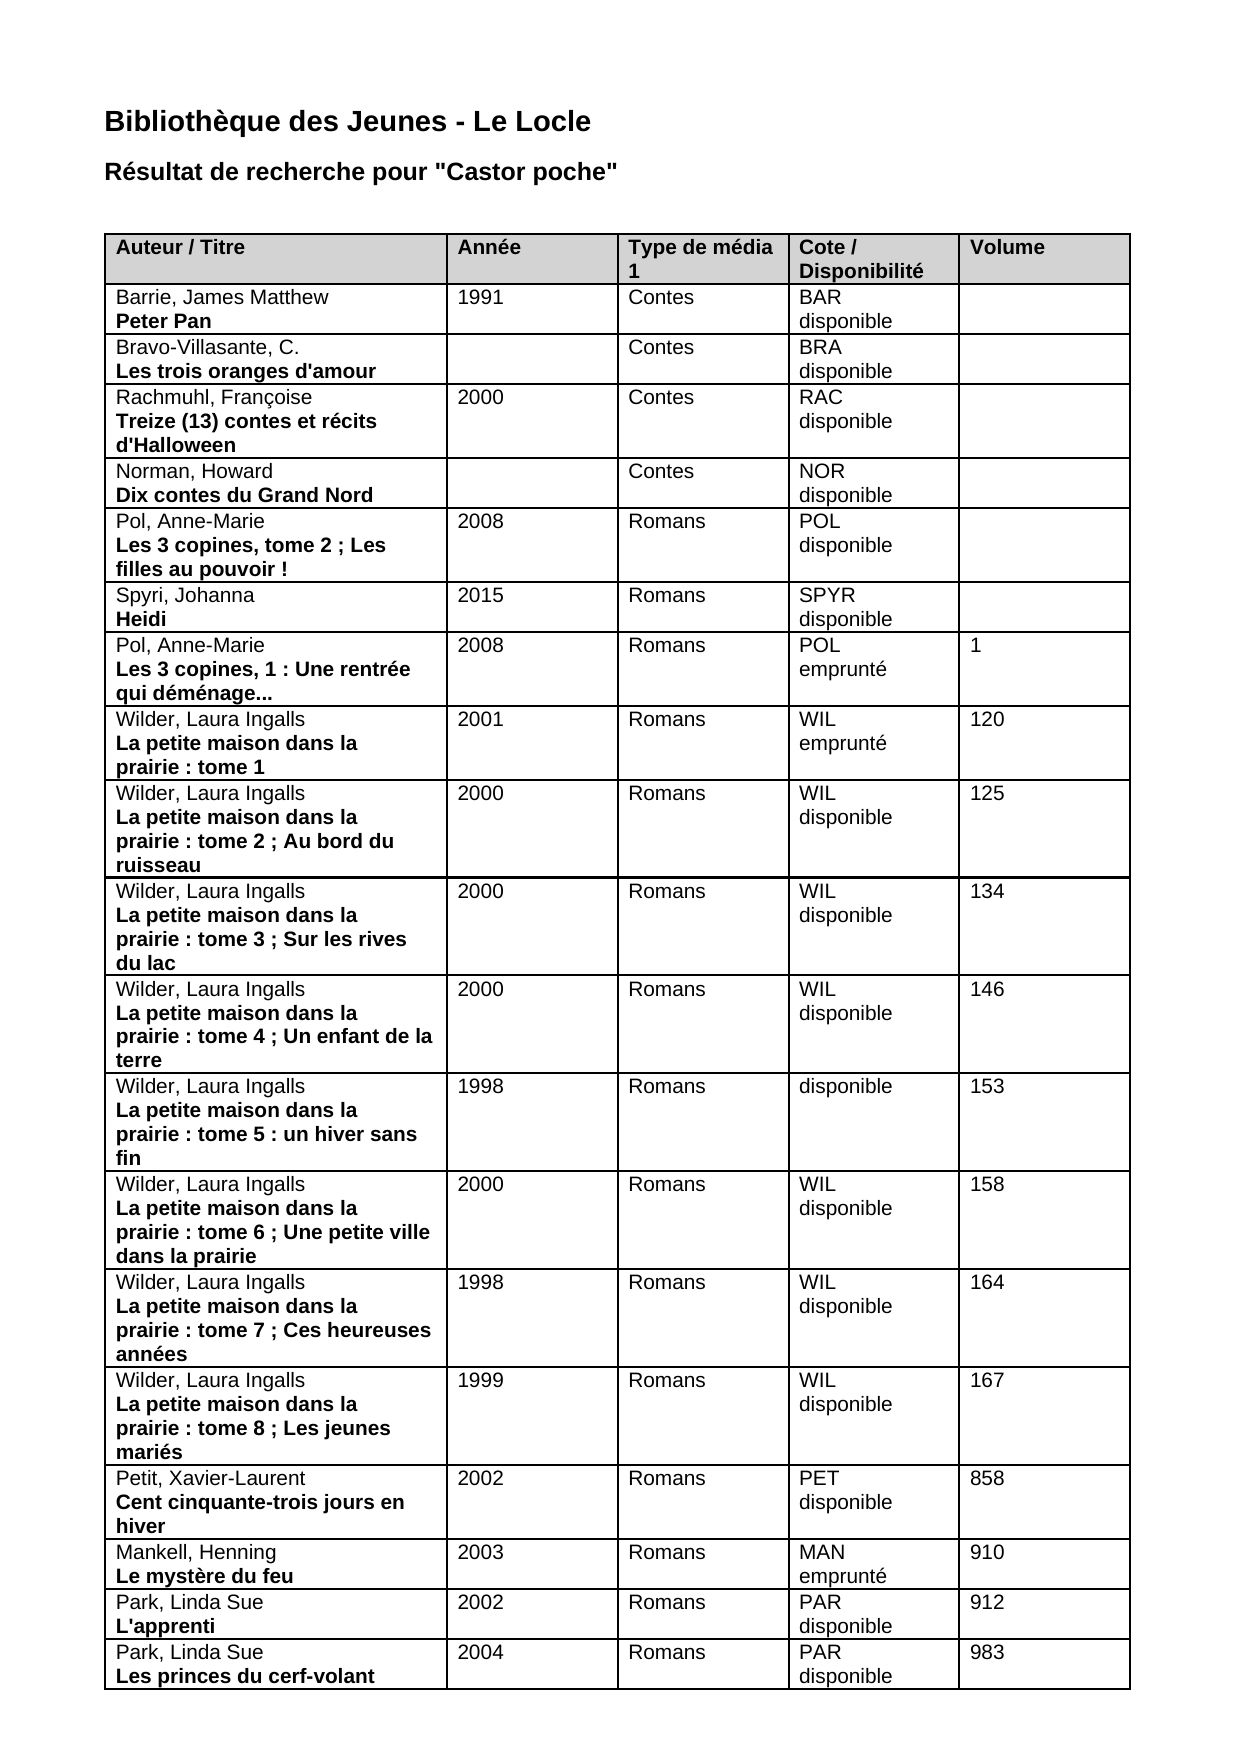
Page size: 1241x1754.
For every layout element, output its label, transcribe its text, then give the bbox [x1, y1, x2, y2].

table_cell Wilder, Laura Ingalls La petite maison dans la prairie : tome 8 ; Les jeunes mariés [106, 1368, 446, 1464]
table_cell WIL disponible [790, 976, 958, 1072]
table_cell WIL disponible [790, 1270, 958, 1366]
table_header Année [448, 235, 617, 283]
table_cell PET disponible [790, 1466, 958, 1538]
table_cell POL emprunté [790, 633, 958, 704]
table_cell 2002 [448, 1590, 617, 1638]
table_cell Wilder, Laura Ingalls La petite maison dans la prairie : tome 7 ; Ces heureuses années [106, 1270, 446, 1366]
table_cell 1 [960, 633, 1129, 704]
table_header Cote / Disponibilité [790, 235, 958, 283]
table_cell 2002 [448, 1466, 617, 1538]
table_cell Romans [619, 633, 788, 704]
table_header Type de média 1 [619, 235, 788, 283]
table_cell Contes [619, 335, 788, 383]
table_cell 2003 [448, 1540, 617, 1588]
table_cell Bravo-Villasante, C. Les trois oranges d'amour [106, 335, 446, 383]
table_cell [960, 285, 1129, 333]
table_cell Wilder, Laura Ingalls La petite maison dans la prairie : tome 3 ; Sur les rives du lac [106, 879, 446, 974]
table_cell 2000 [448, 976, 617, 1072]
table_cell PAR disponible [790, 1590, 958, 1638]
table_cell 153 [960, 1074, 1129, 1170]
table_cell Wilder, Laura Ingalls La petite maison dans la prairie : tome 5 : un hiver sans fin [106, 1074, 446, 1170]
table_cell 146 [960, 976, 1129, 1072]
table_cell Romans [619, 707, 788, 778]
table_cell WIL disponible [790, 1172, 958, 1268]
table_cell [960, 335, 1129, 383]
table_cell 1991 [448, 285, 617, 333]
table_cell Romans [619, 509, 788, 581]
table_cell 2008 [448, 633, 617, 704]
table_cell Romans [619, 583, 788, 631]
table_cell 2000 [448, 879, 617, 974]
table_cell Norman, Howard Dix contes du Grand Nord [106, 459, 446, 507]
table_cell SPYR disponible [790, 583, 958, 631]
table_cell Romans [619, 1172, 788, 1268]
table_cell [448, 459, 617, 507]
table_cell PAR disponible [790, 1640, 958, 1688]
table_cell Petit, Xavier-Laurent Cent cinquante-trois jours en hiver [106, 1466, 446, 1538]
table_cell Romans [619, 1640, 788, 1688]
table_cell Contes [619, 385, 788, 457]
table_cell 2000 [448, 385, 617, 457]
table_cell 1998 [448, 1270, 617, 1366]
table_cell BRA disponible [790, 335, 958, 383]
table_cell [960, 509, 1129, 581]
table_cell 134 [960, 879, 1129, 974]
table_cell MAN emprunté [790, 1540, 958, 1588]
table_cell Romans [619, 879, 788, 974]
table_cell Barrie, James Matthew Peter Pan [106, 285, 446, 333]
table_cell Romans [619, 1466, 788, 1538]
table_cell Wilder, Laura Ingalls La petite maison dans la prairie : tome 2 ; Au bord du ruisseau [106, 781, 446, 876]
table_cell Romans [619, 1590, 788, 1638]
table_cell Wilder, Laura Ingalls La petite maison dans la prairie : tome 6 ; Une petite ville dans la prairie [106, 1172, 446, 1268]
table_cell Spyri, Johanna Heidi [106, 583, 446, 631]
table_cell WIL disponible [790, 1368, 958, 1464]
table_cell RAC disponible [790, 385, 958, 457]
table_cell Park, Linda Sue L'apprenti [106, 1590, 446, 1638]
table_cell Contes [619, 459, 788, 507]
table_cell Romans [619, 1074, 788, 1170]
table_cell [960, 385, 1129, 457]
table_cell 1999 [448, 1368, 617, 1464]
table_cell 2015 [448, 583, 617, 631]
table_cell 2004 [448, 1640, 617, 1688]
table_cell 167 [960, 1368, 1129, 1464]
table_header Volume [960, 235, 1129, 283]
table_cell WIL disponible [790, 781, 958, 876]
table_cell Romans [619, 1368, 788, 1464]
table_cell Contes [619, 285, 788, 333]
table_cell Romans [619, 976, 788, 1072]
table_cell NOR disponible [790, 459, 958, 507]
table_cell Wilder, Laura Ingalls La petite maison dans la prairie : tome 4 ; Un enfant de la terre [106, 976, 446, 1072]
table_cell Pol, Anne-Marie Les 3 copines, tome 2 ; Les filles au pouvoir ! [106, 509, 446, 581]
table_cell 125 [960, 781, 1129, 876]
table_cell Pol, Anne-Marie Les 3 copines, 1 : Une rentrée qui déménage... [106, 633, 446, 704]
table_cell Romans [619, 1540, 788, 1588]
table_cell 983 [960, 1640, 1129, 1688]
table_cell [960, 583, 1129, 631]
table_cell 164 [960, 1270, 1129, 1366]
table_cell 858 [960, 1466, 1129, 1538]
table_cell 2000 [448, 1172, 617, 1268]
table_cell 1998 [448, 1074, 617, 1170]
table_cell WIL disponible [790, 879, 958, 974]
table_cell [960, 459, 1129, 507]
table_cell 120 [960, 707, 1129, 778]
table_cell POL disponible [790, 509, 958, 581]
table_cell WIL emprunté [790, 707, 958, 778]
table_cell disponible [790, 1074, 958, 1170]
table_cell Romans [619, 781, 788, 876]
table_cell 2008 [448, 509, 617, 581]
table_cell Wilder, Laura Ingalls La petite maison dans la prairie : tome 1 [106, 707, 446, 778]
text Résultat de recherche pour "Castor poche" [104, 156, 1136, 185]
table_header Auteur / Titre [106, 235, 446, 283]
table_cell Romans [619, 1270, 788, 1366]
table_cell 912 [960, 1590, 1129, 1638]
table_cell [448, 335, 617, 383]
table_cell 2000 [448, 781, 617, 876]
table_cell Rachmuhl, Françoise Treize (13) contes et récits d'Halloween [106, 385, 446, 457]
table_cell BAR disponible [790, 285, 958, 333]
table_cell 910 [960, 1540, 1129, 1588]
table_cell Mankell, Henning Le mystère du feu [106, 1540, 446, 1588]
table_cell 158 [960, 1172, 1129, 1268]
table_cell Park, Linda Sue Les princes du cerf-volant [106, 1640, 446, 1688]
text Bibliothèque des Jeunes - Le Locle [104, 104, 1136, 138]
table_cell 2001 [448, 707, 617, 778]
